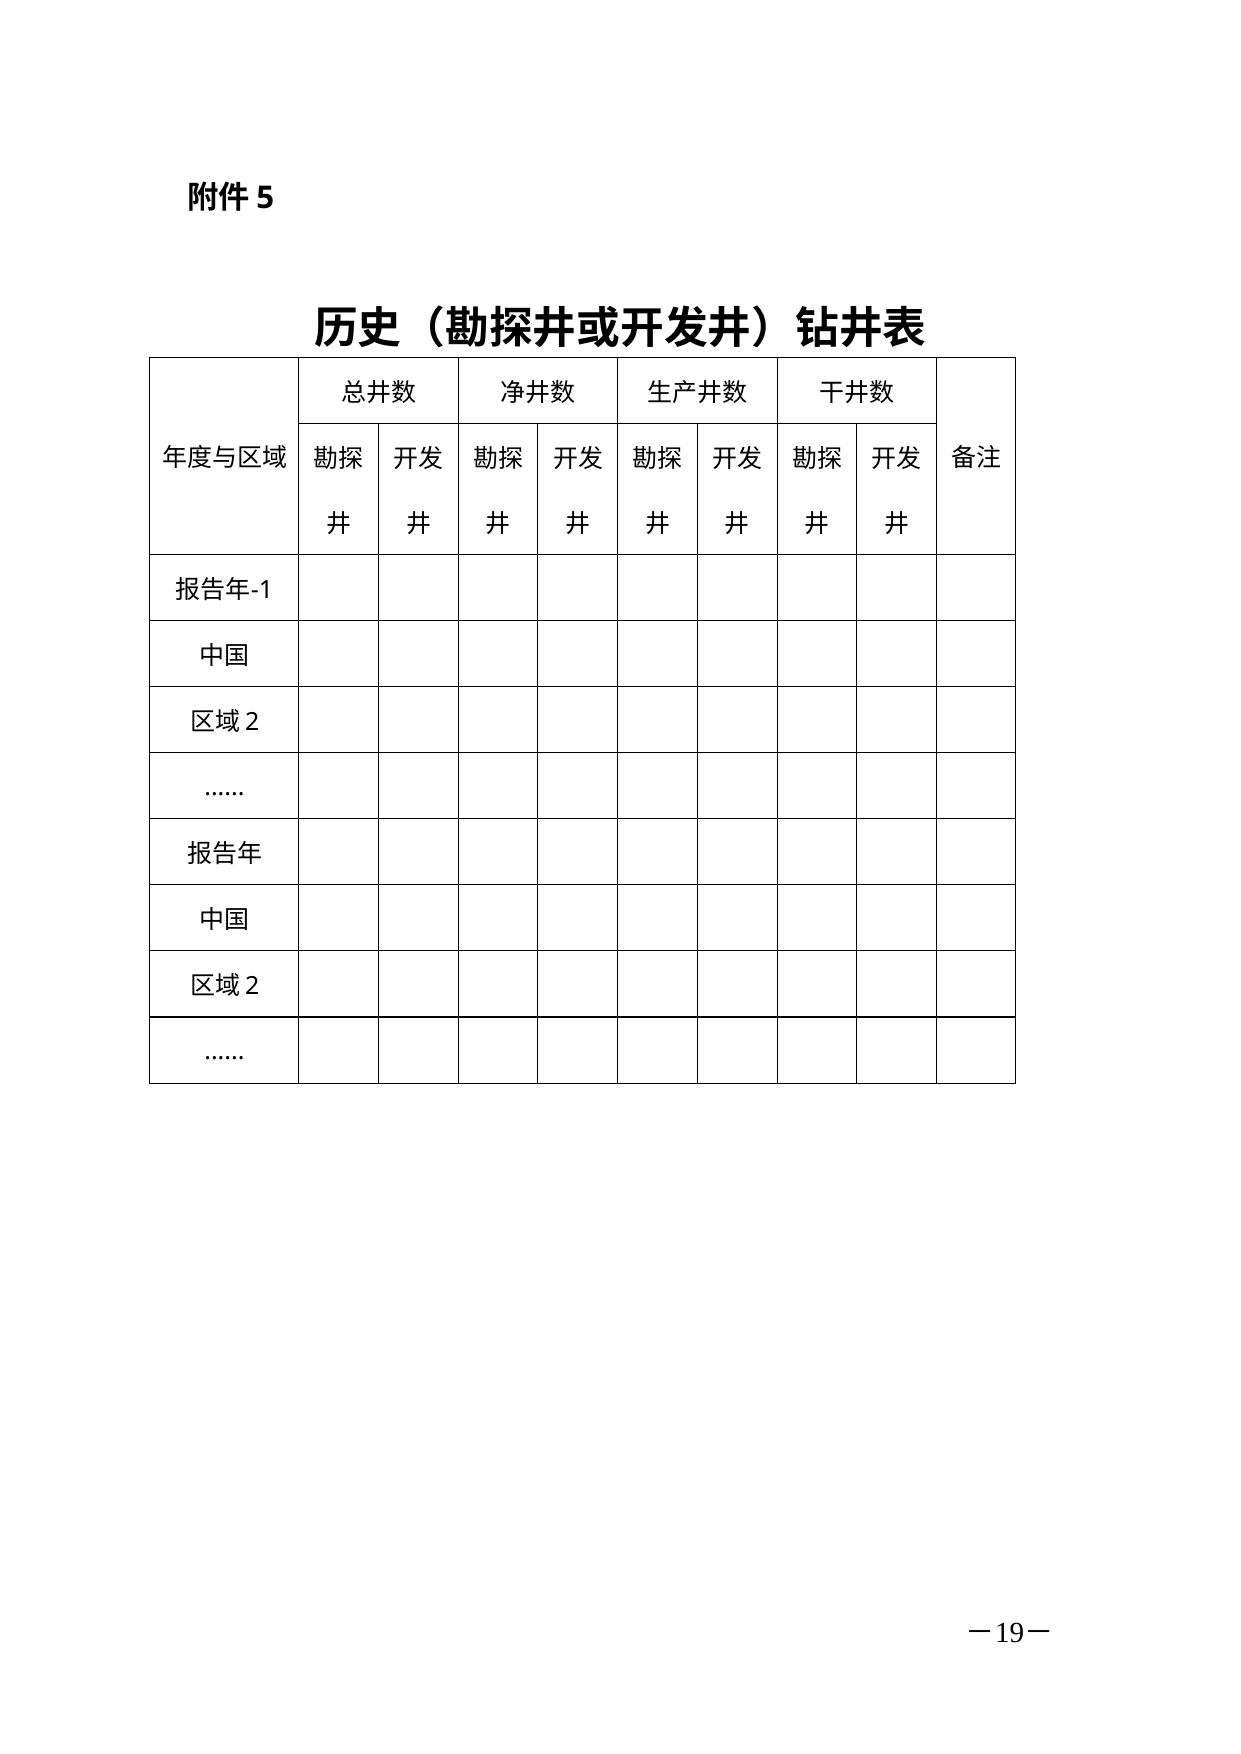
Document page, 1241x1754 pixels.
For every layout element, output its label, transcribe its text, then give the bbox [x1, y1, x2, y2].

table_cell [698, 951, 777, 1016]
table_cell [299, 1018, 378, 1082]
table_cell [379, 885, 458, 950]
table_cell [379, 687, 458, 752]
table_cell [698, 819, 777, 884]
table_cell [459, 555, 537, 620]
table_cell [698, 1018, 777, 1082]
table_cell 中国 [150, 621, 298, 686]
table_header 生产井数 [618, 358, 777, 423]
table_cell [299, 555, 378, 620]
table_cell 开发井 [538, 424, 617, 554]
table_cell ...... [150, 1018, 298, 1082]
table_cell [379, 819, 458, 884]
table_header 总井数 [299, 358, 458, 423]
table_cell [778, 885, 856, 950]
table_cell [538, 753, 617, 818]
table_cell [857, 687, 936, 752]
table_cell [618, 687, 697, 752]
table_cell [299, 687, 378, 752]
table_cell [937, 753, 1015, 818]
table_cell [379, 1018, 458, 1082]
table_cell [299, 621, 378, 686]
table_cell [857, 753, 936, 818]
table_cell [698, 687, 777, 752]
table_cell [538, 621, 617, 686]
table_cell 勘探井 [299, 424, 378, 554]
table_cell [857, 621, 936, 686]
table_cell [379, 621, 458, 686]
table_cell ...... [150, 753, 298, 818]
table_cell [937, 1018, 1015, 1082]
table_cell 开发井 [698, 424, 777, 554]
table_cell 勘探井 [778, 424, 856, 554]
table_cell [698, 885, 777, 950]
table_cell [778, 687, 856, 752]
table_cell [698, 621, 777, 686]
table_cell [857, 1018, 936, 1082]
table_cell 区域2 [150, 951, 298, 1016]
table_cell [379, 555, 458, 620]
table_cell [698, 555, 777, 620]
table_cell [937, 687, 1015, 752]
table_cell [538, 555, 617, 620]
table_cell [459, 951, 537, 1016]
table_cell [459, 885, 537, 950]
table_cell [857, 819, 936, 884]
table_cell [778, 753, 856, 818]
table_cell [857, 951, 936, 1016]
table_cell [618, 555, 697, 620]
table_cell [937, 885, 1015, 950]
table_cell 勘探井 [618, 424, 697, 554]
table_cell 中国 [150, 885, 298, 950]
table_cell [618, 1018, 697, 1082]
table_cell [857, 555, 936, 620]
table_cell [538, 1018, 617, 1082]
table_cell [618, 951, 697, 1016]
table_cell 报告年 [150, 819, 298, 884]
table_cell 开发井 [379, 424, 458, 554]
table_cell [778, 555, 856, 620]
table_cell 勘探井 [459, 424, 537, 554]
table_cell [937, 819, 1015, 884]
table_cell [379, 753, 458, 818]
table_cell [459, 819, 537, 884]
text 历史（勘探井或开发井）钻井表 [187, 292, 1053, 357]
table_cell [459, 621, 537, 686]
table_cell [698, 753, 777, 818]
table_cell 区域2 [150, 687, 298, 752]
table_cell [459, 687, 537, 752]
table_cell [538, 951, 617, 1016]
table_cell [618, 885, 697, 950]
table_header 干井数 [778, 358, 936, 423]
table_cell [459, 1018, 537, 1082]
table_cell [299, 885, 378, 950]
table_cell [778, 819, 856, 884]
table_cell [778, 621, 856, 686]
table_cell [459, 753, 537, 818]
table_cell [299, 819, 378, 884]
table_cell [857, 885, 936, 950]
table_cell [937, 621, 1015, 686]
table_cell [299, 753, 378, 818]
table_cell [538, 819, 617, 884]
table_header 备注 [937, 358, 1015, 554]
table_cell [538, 687, 617, 752]
table_cell [618, 621, 697, 686]
table_cell [937, 555, 1015, 620]
table_cell 开发井 [857, 424, 936, 554]
table_cell [937, 951, 1015, 1016]
table_header 净井数 [459, 358, 617, 423]
table_cell [618, 753, 697, 818]
table_cell [778, 1018, 856, 1082]
table_cell [538, 885, 617, 950]
table_cell [778, 951, 856, 1016]
table_cell 报告年-1 [150, 555, 298, 620]
table_header 年度与区域 [150, 358, 298, 554]
table_cell [618, 819, 697, 884]
table_cell [379, 951, 458, 1016]
table_cell [299, 951, 378, 1016]
text 附件5 [187, 162, 1053, 227]
